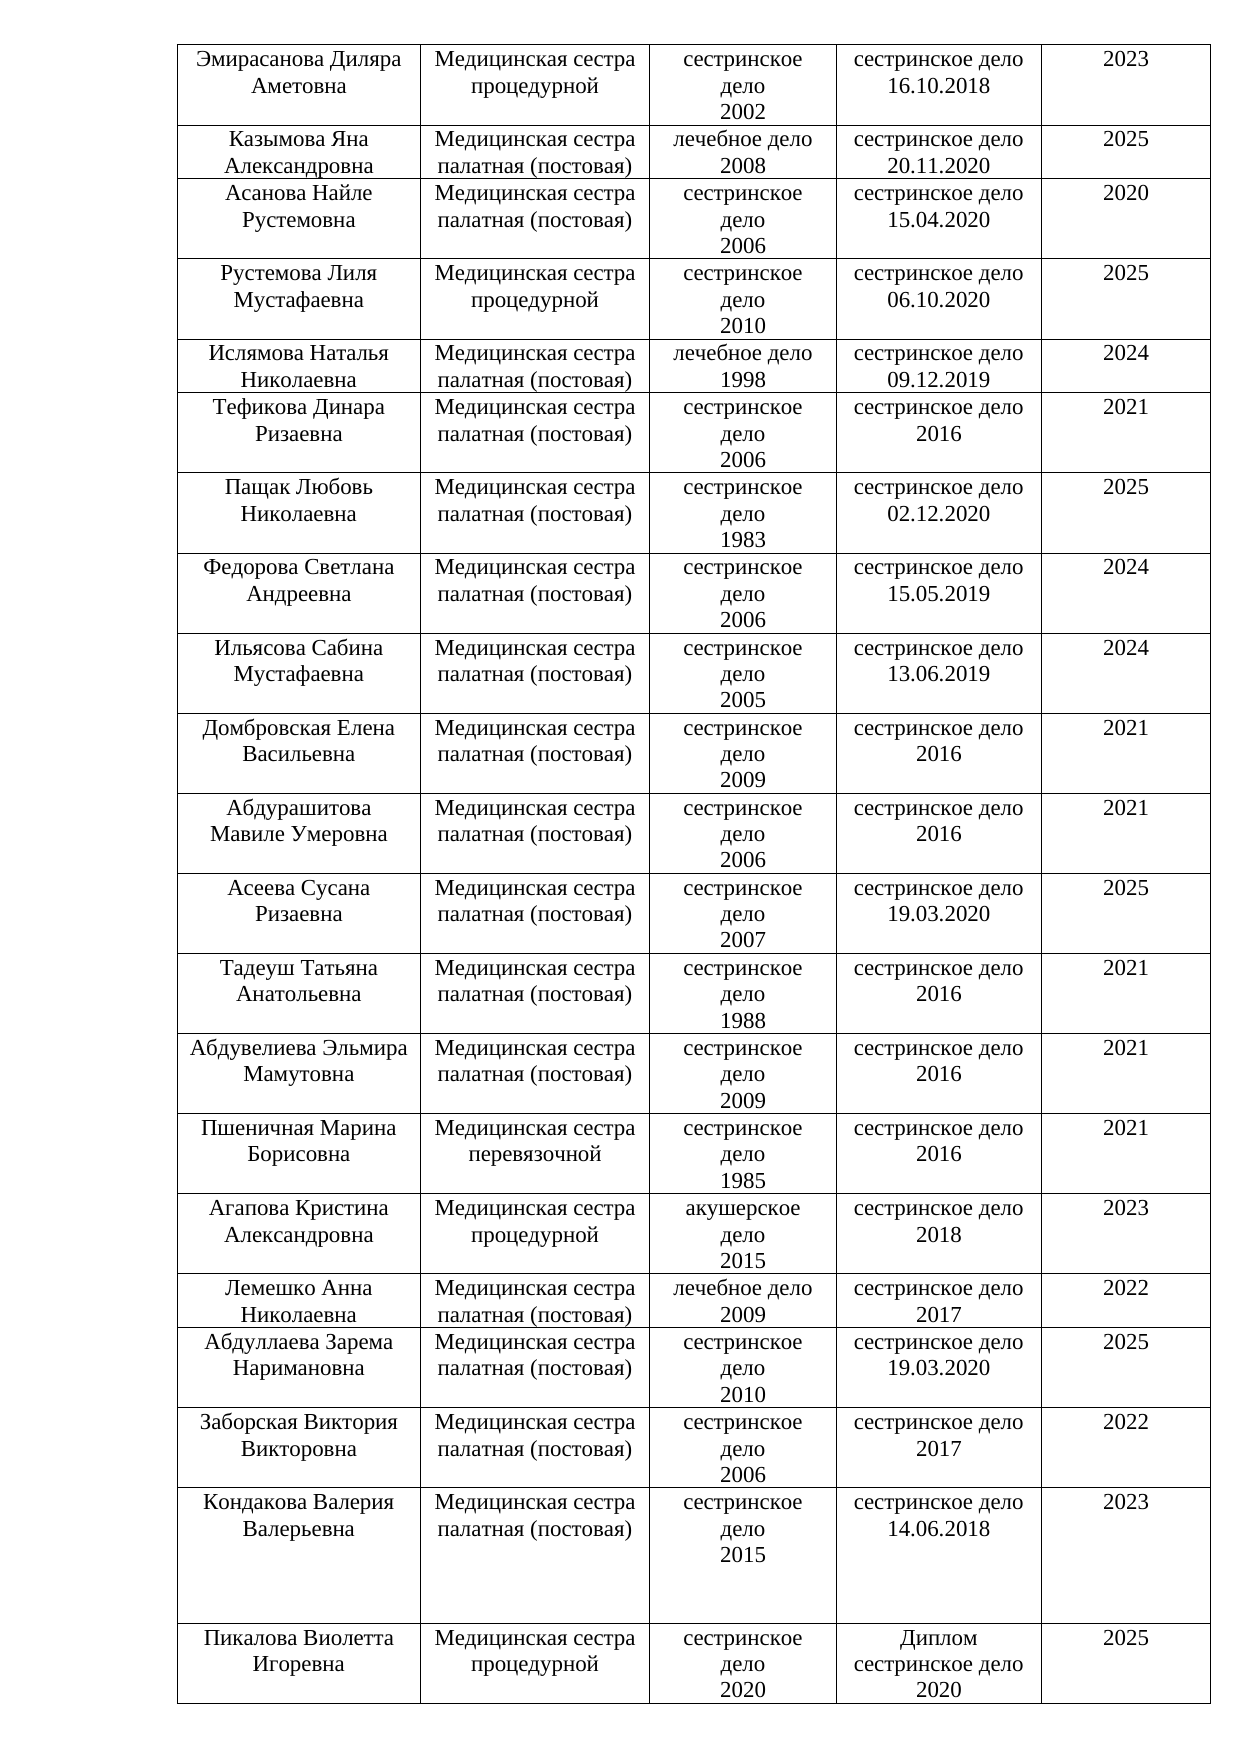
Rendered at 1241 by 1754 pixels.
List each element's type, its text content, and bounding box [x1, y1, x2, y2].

table_cell сестринское дело 2016 [837, 954, 1041, 1033]
table_cell Медицинская сестра процедурной [421, 45, 649, 124]
table_cell 2023 [1042, 1194, 1210, 1273]
table_cell Медицинская сестра палатная (постовая) [421, 1034, 649, 1113]
table_cell 2025 [1042, 473, 1210, 552]
table_cell сестринское дело 02.12.2020 [837, 473, 1041, 552]
table_cell сестринское дело 2020 [650, 1624, 836, 1703]
table_cell Кондакова Валерия Валерьевна [178, 1488, 420, 1622]
table_cell Федорова Светлана Андреевна [178, 554, 420, 632]
table_cell 2025 [1042, 259, 1210, 338]
table_cell Медицинская сестра палатная (постовая) [421, 874, 649, 953]
table_cell сестринское дело 2009 [650, 714, 836, 793]
table_cell 2021 [1042, 1114, 1210, 1193]
table_cell 2023 [1042, 45, 1210, 124]
table_cell лечебное дело 2009 [650, 1274, 836, 1327]
table_cell Абдуллаева Зарема Наримановна [178, 1328, 420, 1407]
table_cell Лемешко Анна Николаевна [178, 1274, 420, 1327]
table_cell сестринское дело 1985 [650, 1114, 836, 1193]
table_cell Диплом сестринское дело 2020 [837, 1624, 1041, 1703]
table_cell Медицинская сестра палатная (постовая) [421, 1274, 649, 1327]
table_cell сестринское дело 06.10.2020 [837, 259, 1041, 338]
table_cell сестринское дело 1983 [650, 473, 836, 552]
table_cell 2024 [1042, 554, 1210, 632]
table_cell 2024 [1042, 340, 1210, 392]
table_cell Медицинская сестра палатная (постовая) [421, 179, 649, 258]
table_cell сестринское дело 2010 [650, 259, 836, 338]
table_cell сестринское дело 2006 [650, 554, 836, 632]
table_cell 2021 [1042, 794, 1210, 873]
table_cell сестринское дело 2006 [650, 179, 836, 258]
table_cell Медицинская сестра процедурной [421, 259, 649, 338]
table_cell Медицинская сестра палатная (постовая) [421, 554, 649, 632]
table_cell сестринское дело 2006 [650, 393, 836, 472]
table_cell лечебное дело 2008 [650, 126, 836, 178]
table_cell 2025 [1042, 874, 1210, 953]
table_cell сестринское дело 14.06.2018 [837, 1488, 1041, 1622]
table_cell Ильясова Сабина Мустафаевна [178, 634, 420, 713]
table_cell Асанова Найле Рустемовна [178, 179, 420, 258]
table_cell Медицинская сестра процедурной [421, 1194, 649, 1273]
table_cell сестринское дело 2017 [837, 1274, 1041, 1327]
table_cell 2025 [1042, 1624, 1210, 1703]
table_cell 2023 [1042, 1488, 1210, 1622]
table_cell Медицинская сестра палатная (постовая) [421, 393, 649, 472]
table_cell сестринское дело 15.05.2019 [837, 554, 1041, 632]
table_cell Асеева Сусана Ризаевна [178, 874, 420, 953]
table_cell сестринское дело 2006 [650, 794, 836, 873]
table_cell сестринское дело 2016 [837, 1034, 1041, 1113]
table_cell Казымова Яна Александровна [178, 126, 420, 178]
table_cell Абдувелиева Эльмира Мамутовна [178, 1034, 420, 1113]
table_cell Медицинская сестра перевязочной [421, 1114, 649, 1193]
table_cell Рустемова Лиля Мустафаевна [178, 259, 420, 338]
table_cell Медицинская сестра палатная (постовая) [421, 634, 649, 713]
table_cell 2025 [1042, 1328, 1210, 1407]
table_cell Медицинская сестра палатная (постовая) [421, 473, 649, 552]
table_cell Пикалова Виолетта Игоревна [178, 1624, 420, 1703]
table_cell сестринское дело 2015 [650, 1488, 836, 1622]
table_cell сестринское дело 15.04.2020 [837, 179, 1041, 258]
table_cell сестринское дело 2016 [837, 714, 1041, 793]
table_cell сестринское дело 09.12.2019 [837, 340, 1041, 392]
table_cell сестринское дело 19.03.2020 [837, 874, 1041, 953]
table_cell Медицинская сестра палатная (постовая) [421, 1408, 649, 1487]
table_cell сестринское дело 2016 [837, 794, 1041, 873]
table_cell 2021 [1042, 1034, 1210, 1113]
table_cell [421, 1488, 649, 1622]
table_cell сестринское дело 2005 [650, 634, 836, 713]
table_cell Тадеуш Татьяна Анатольевна [178, 954, 420, 1033]
table_cell Медицинская сестра палатная (постовая) [421, 714, 649, 793]
table_cell Агапова Кристина Александровна [178, 1194, 420, 1273]
table_cell сестринское дело 13.06.2019 [837, 634, 1041, 713]
table_cell Ислямова Наталья Николаевна [178, 340, 420, 392]
table_cell Медицинская сестра процедурной [421, 1624, 649, 1703]
table_cell Тефикова Динара Ризаевна [178, 393, 420, 472]
table_cell Медицинская сестра палатная (постовая) [421, 340, 649, 392]
table_cell сестринское дело 2017 [837, 1408, 1041, 1487]
table_cell Медицинская сестра палатная (постовая) [421, 794, 649, 873]
table_cell 2025 [1042, 126, 1210, 178]
table_cell Медицинская сестра палатная (постовая) [421, 1328, 649, 1407]
table_cell Заборская Виктория Викторовна [178, 1408, 420, 1487]
table_cell Медицинская сестра палатная (постовая) [421, 126, 649, 178]
table_cell 2020 [1042, 179, 1210, 258]
table_cell сестринское дело 2006 [650, 1408, 836, 1487]
table_cell сестринское дело 20.11.2020 [837, 126, 1041, 178]
table_cell сестринское дело 2016 [837, 393, 1041, 472]
table_cell сестринское дело 19.03.2020 [837, 1328, 1041, 1407]
table_cell сестринское дело 1988 [650, 954, 836, 1033]
table_cell 2021 [1042, 954, 1210, 1033]
table_cell сестринское дело 2007 [650, 874, 836, 953]
table_cell сестринское дело 16.10.2018 [837, 45, 1041, 124]
table_cell Пшеничная Марина Борисовна [178, 1114, 420, 1193]
table_cell сестринское дело 2002 [650, 45, 836, 124]
table_cell Пащак Любовь Николаевна [178, 473, 420, 552]
table_cell сестринское дело 2010 [650, 1328, 836, 1407]
table_cell Абдурашитова Мавиле Умеровна [178, 794, 420, 873]
table_cell 2024 [1042, 634, 1210, 713]
table_cell сестринское дело 2009 [650, 1034, 836, 1113]
table_cell 2021 [1042, 393, 1210, 472]
table_cell 2021 [1042, 714, 1210, 793]
table_cell Домбровская Елена Васильевна [178, 714, 420, 793]
table_cell акушерское дело 2015 [650, 1194, 836, 1273]
table_cell Медицинская сестра палатная (постовая) [421, 954, 649, 1033]
table_cell сестринское дело 2016 [837, 1114, 1041, 1193]
table_cell 2022 [1042, 1274, 1210, 1327]
table_cell лечебное дело 1998 [650, 340, 836, 392]
table_cell 2022 [1042, 1408, 1210, 1487]
table_cell Эмирасанова Диляра Аметовна [178, 45, 420, 124]
table_cell сестринское дело 2018 [837, 1194, 1041, 1273]
